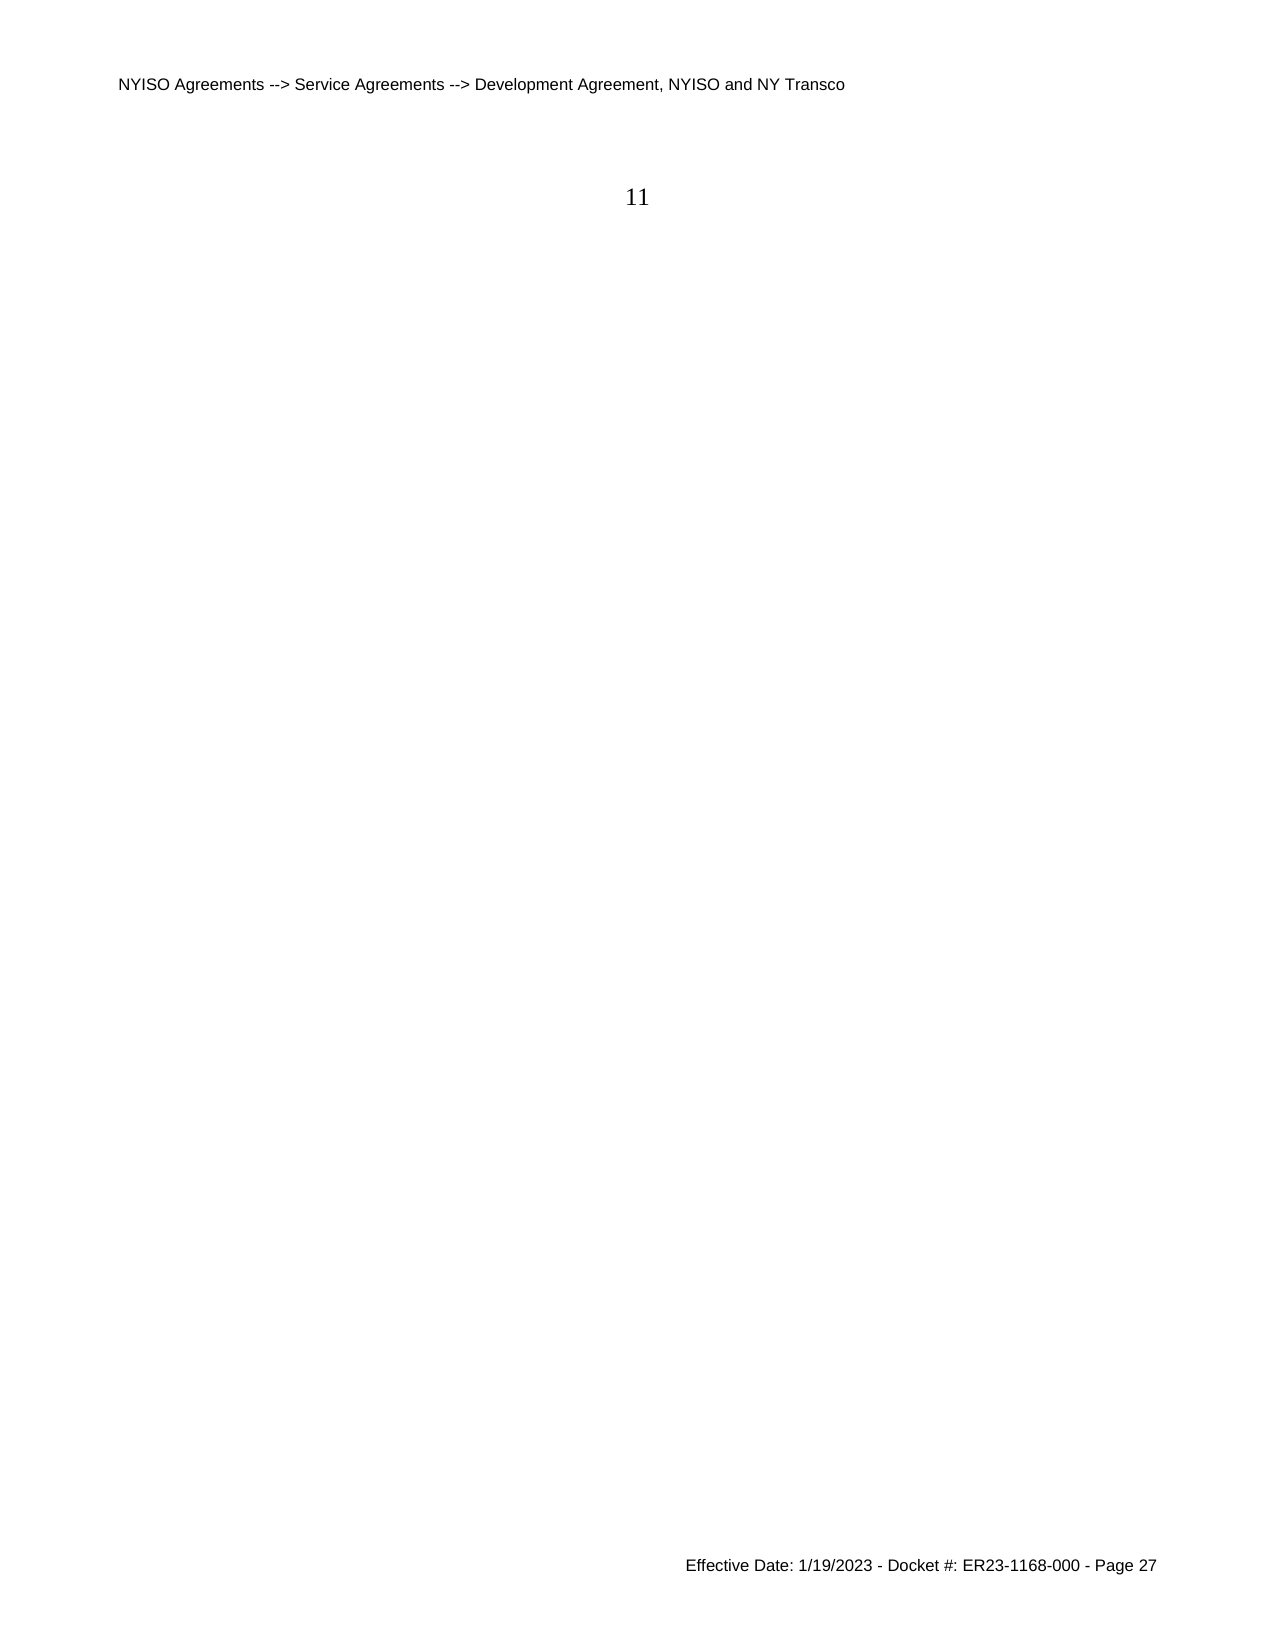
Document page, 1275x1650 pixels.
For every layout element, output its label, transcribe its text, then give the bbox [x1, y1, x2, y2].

text 11 [625, 182, 1275, 211]
